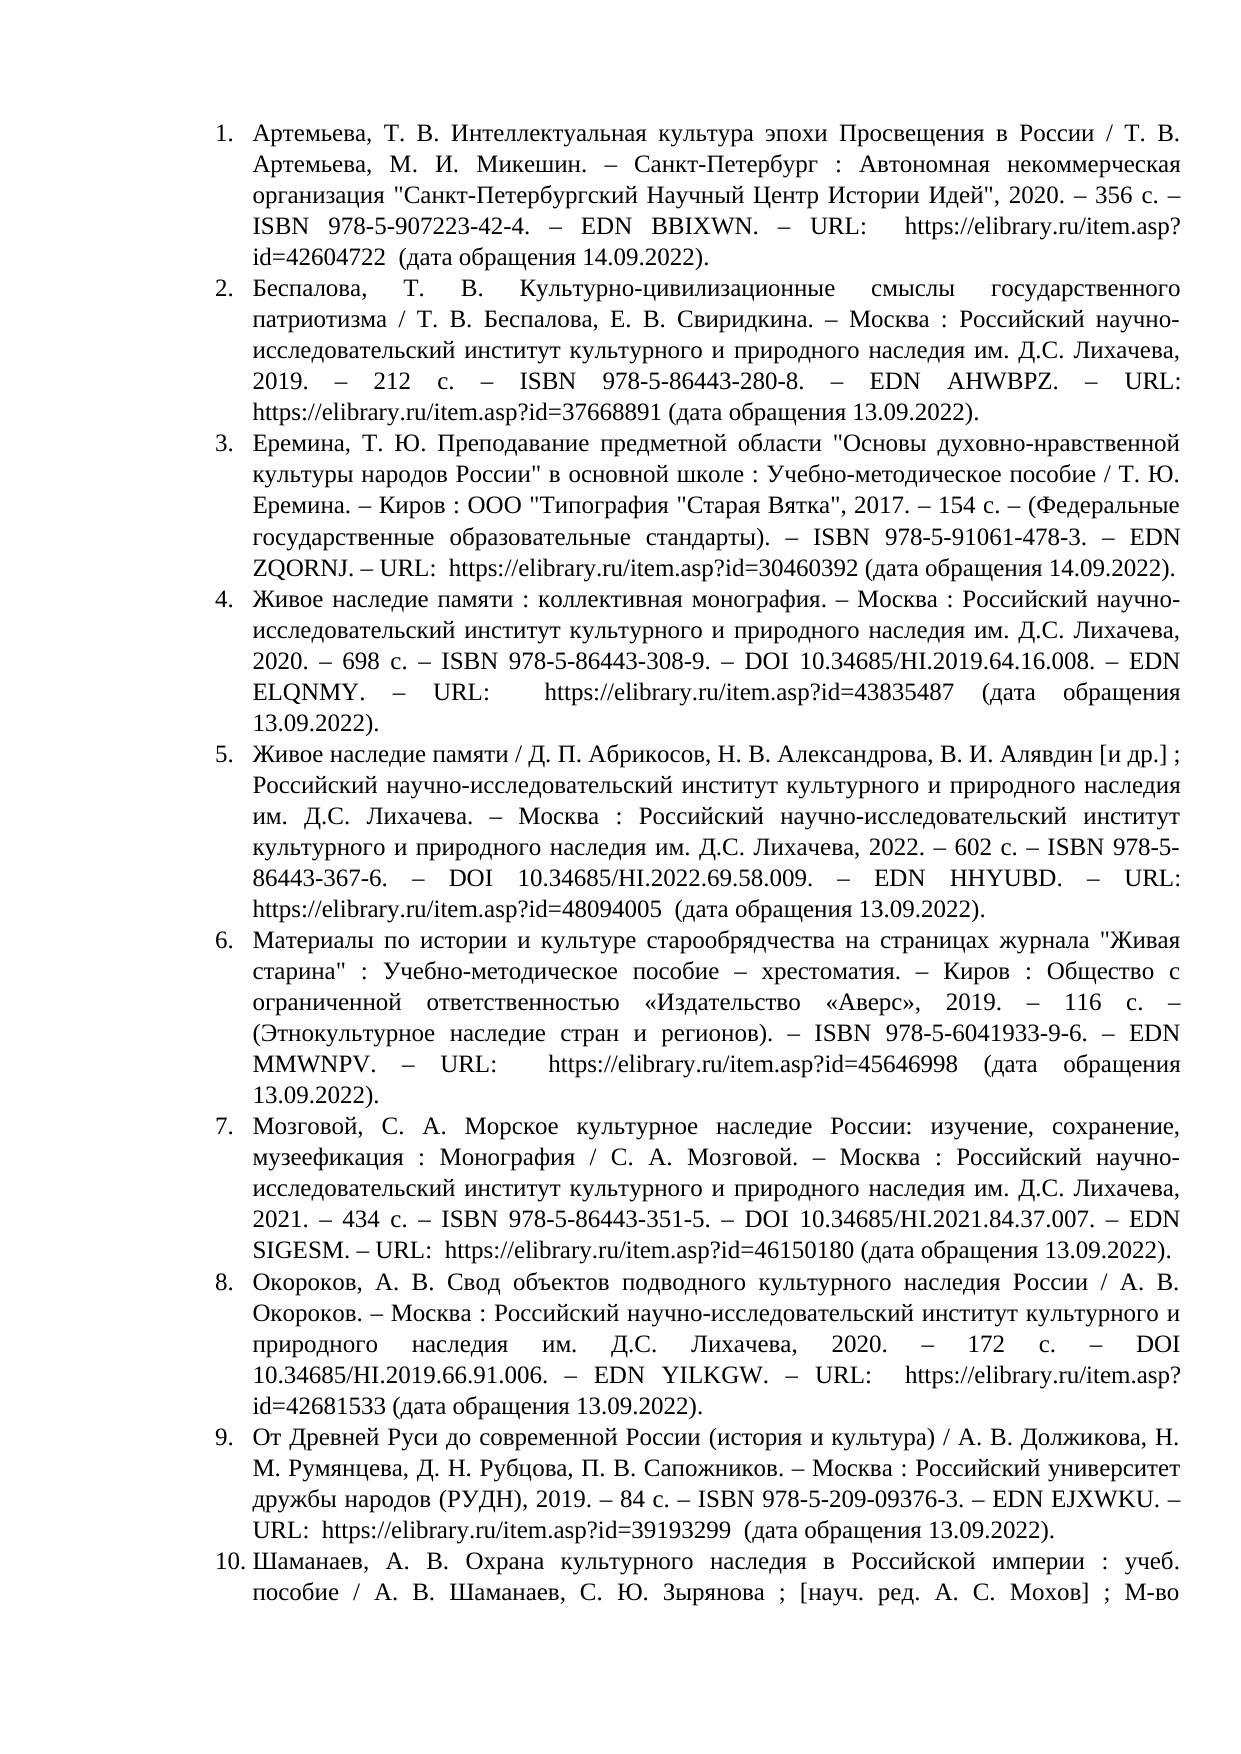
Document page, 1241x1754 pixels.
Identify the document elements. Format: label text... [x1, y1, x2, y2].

list Мозговой, С. А. Морское культурное наследие России: изучение, сохранение, музеефикация : Монография / С. А. Мозговой. – Москва : Российский научно-исследовательский институт культурного и природного наследия им. Д.С. Лихачева, 2021. – 434 с. – ISBN 978-5-86443-351-5. – DOI 10.34685/HI.2021.84.37.007. – EDN SIGESM. – URL: https://elibrary.ru/item.asp?id=46150180 (дата обращения 13.09.2022). [215, 1111, 1181, 1264]
list Живое наследие памяти / Д. П. Абрикосов, Н. В. Александрова, В. И. Алявдин [и др.] ; Российский научно-исследовательский институт культурного и природного наследия им. Д.С. Лихачева. – Москва : Российский научно-исследовательский институт культурного и природного наследия им. Д.С. Лихачева, 2022. – 602 с. – ISBN 978-5-86443-367-6. – DOI 10.34685/HI.2022.69.58.009. – EDN HHYUBD. – URL: https://elibrary.ru/item.asp?id=48094005 (дата обращения 13.09.2022). [215, 739, 1181, 923]
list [215, 1546, 1181, 1606]
list Артемьева, Т. В. Интеллектуальная культура эпохи Просвещения в России / Т. В. Артемьева, М. И. Микешин. – Санкт-Петербург : Автономная некоммерческая организация "Санкт-Петербургский Научный Центр Истории Идей", 2020. – 356 с. – ISBN 978-5-907223-42-4. – EDN BBIXWN. – URL: https://elibrary.ru/item.asp?id=42604722 (дата обращения 14.09.2022). [215, 118, 1181, 271]
list Беспалова, Т. В. Культурно-цивилизационные смыслы государственного патриотизма / Т. В. Беспалова, Е. В. Свиридкина. – Москва : Российский научно-исследовательский институт культурного и природного наследия им. Д.С. Лихачева, 2019. – 212 с. – ISBN 978-5-86443-280-8. – EDN AHWBPZ. – URL: https://elibrary.ru/item.asp?id=37668891 (дата обращения 13.09.2022). [215, 273, 1181, 426]
list От Древней Руси до современной России (история и культура) / А. В. Должикова, Н. М. Румянцева, Д. Н. Рубцова, П. В. Сапожников. – Москва : Российский университет дружбы народов (РУДН), 2019. – 84 с. – ISBN 978-5-209-09376-3. – EDN EJXWKU. – URL: https://elibrary.ru/item.asp?id=39193299 (дата обращения 13.09.2022). [215, 1422, 1181, 1544]
list Материалы по истории и культуре старообрядчества на страницах журнала "Живая старина" : Учебно-методическое пособие – хрестоматия. – Киров : Общество с ограниченной ответственностью «Издательство «Аверс», 2019. – 116 с. – (Этнокультурное наследие стран и регионов). – ISBN 978-5-6041933-9-6. – EDN MMWNPV. – URL: https://elibrary.ru/item.asp?id=45646998 (дата обращения 13.09.2022). [215, 925, 1181, 1109]
list Еремина, Т. Ю. Преподавание предметной области "Основы духовно-нравственной культуры народов России" в основной школе : Учебно-методическое пособие / Т. Ю. Еремина. – Киров : ООО "Типография "Старая Вятка", 2017. – 154 с. – (Федеральные государственные образовательные стандарты). – ISBN 978-5-91061-478-3. – EDN ZQORNJ. – URL: https://elibrary.ru/item.asp?id=30460392 (дата обращения 14.09.2022). [215, 428, 1181, 581]
list Живое наследие памяти : коллективная монография. – Москва : Российский научно-исследовательский институт культурного и природного наследия им. Д.С. Лихачева, 2020. – 698 с. – ISBN 978-5-86443-308-9. – DOI 10.34685/HI.2019.64.16.008. – EDN ELQNMY. – URL: https://elibrary.ru/item.asp?id=43835487 (дата обращения 13.09.2022). [215, 584, 1181, 737]
list Окороков, А. В. Свод объектов подводного культурного наследия России / А. В. Окороков. – Москва : Российский научно-исследовательский институт культурного и природного наследия им. Д.С. Лихачева, 2020. – 172 с. – DOI 10.34685/HI.2019.66.91.006. – EDN YILKGW. – URL: https://elibrary.ru/item.asp?id=42681533 (дата обращения 13.09.2022). [215, 1267, 1181, 1419]
